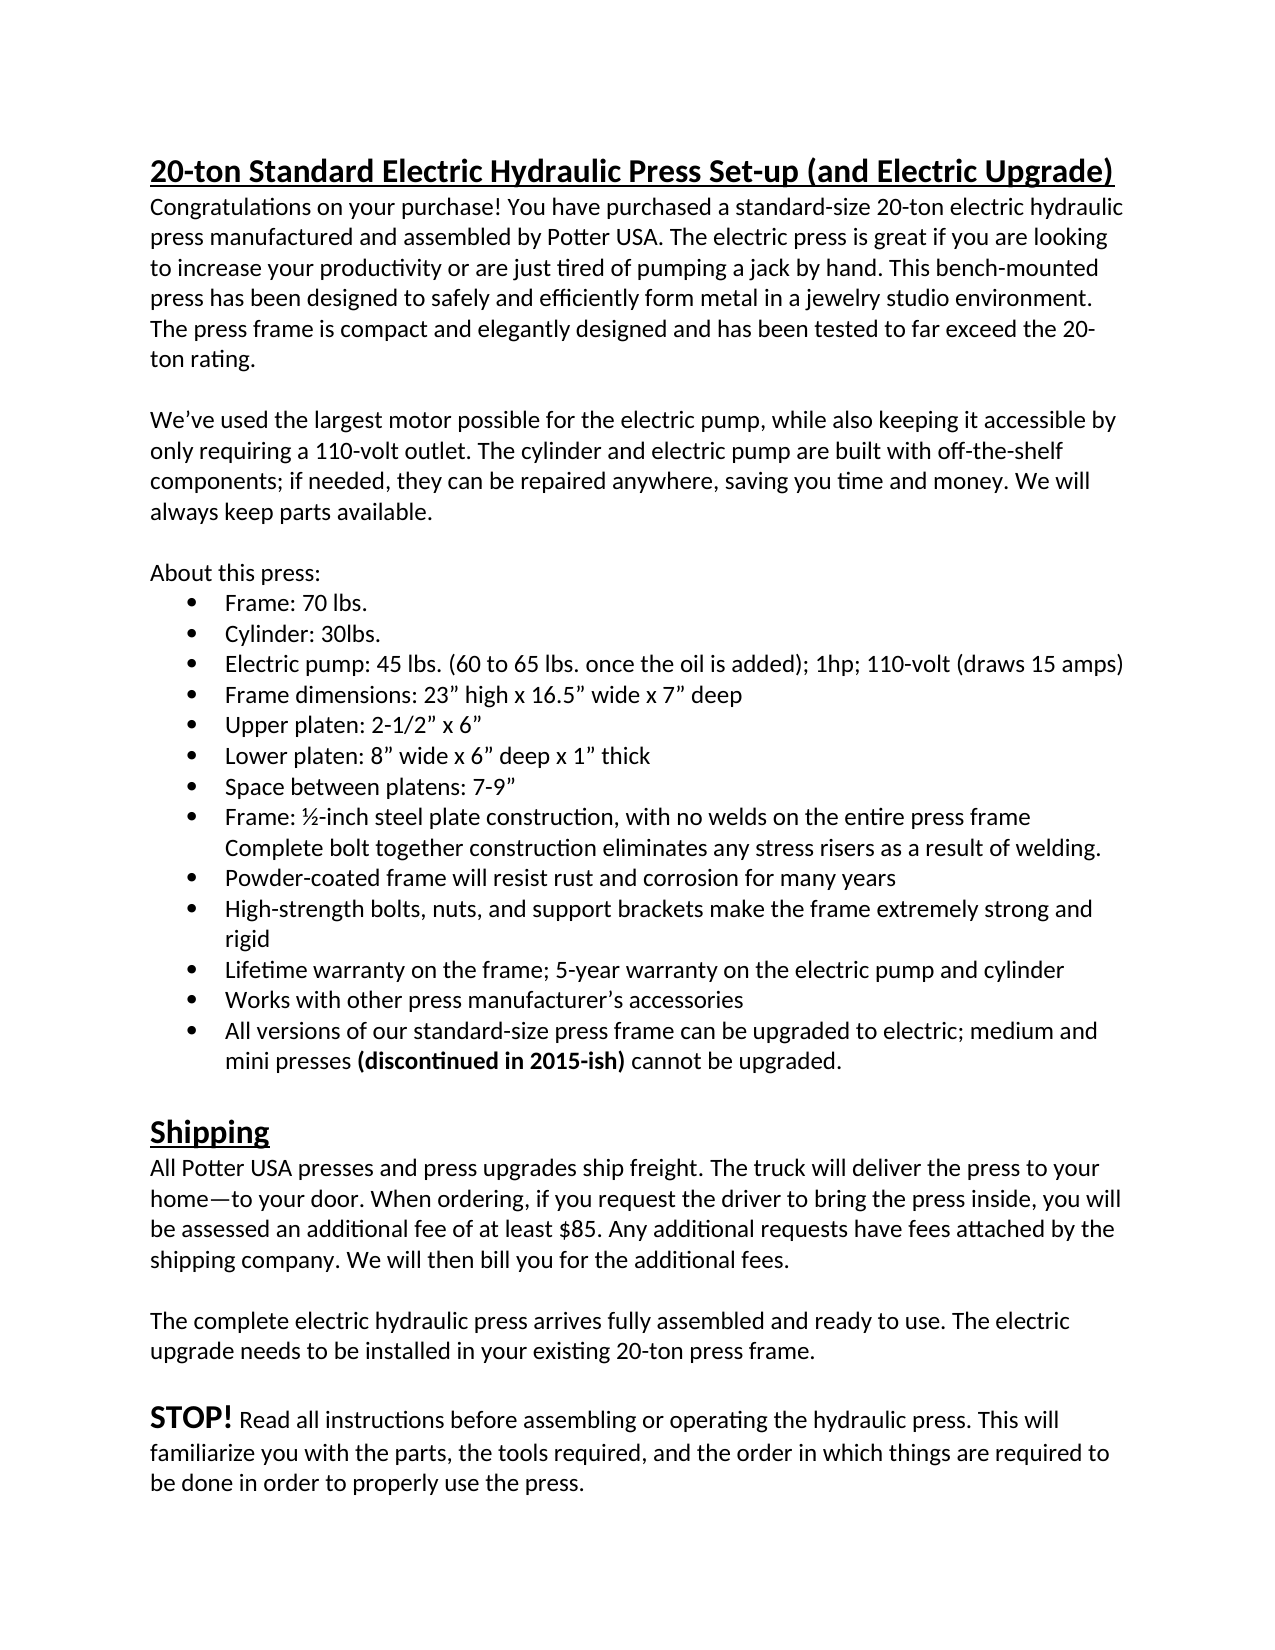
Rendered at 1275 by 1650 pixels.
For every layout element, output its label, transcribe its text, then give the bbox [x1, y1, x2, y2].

text Shipping [150, 1111, 1125, 1152]
list Works with other press manufacturer’s accessories [187, 984, 1125, 1015]
text STOP! Read all instructions before assembling or operating the hydraulic press. This will familiarize you with the parts, the tools required, and the order in which things are required to be done in order to properly use the press. [150, 1396, 1125, 1498]
list Electric pump: 45 lbs. (60 to 65 lbs. once the oil is added); 1hp; 110-volt (draws 15 amps) [187, 648, 1125, 679]
text Congratulations on your purchase! You have purchased a standard-size 20-ton electric hydraulic press manufactured and assembled by Potter USA. The electric press is great if you are looking to increase your productivity or are just tired of pumping a jack by hand. This bench-mounted press has been designed to safely and efficiently form metal in a jewelry studio environment. The press frame is compact and elegantly designed and has been tested to far exceed the 20-ton rating. [150, 191, 1125, 374]
text About this press: [150, 557, 1125, 587]
list Powder-coated frame will resist rust and corrosion for many years [187, 862, 1125, 893]
list Upper platen: 2-1/2” x 6” [187, 709, 1125, 740]
list Frame dimensions: 23” high x 16.5” wide x 7” deep [187, 679, 1125, 709]
list Frame: ½-inch steel plate construction, with no welds on the entire press frame Complete bolt together construction eliminates any stress risers as a result of welding. [187, 801, 1125, 862]
list Lower platen: 8” wide x 6” deep x 1” thick [187, 740, 1125, 771]
text All Potter USA presses and press upgrades ship freight. The truck will deliver the press to your home—to your door. When ordering, if you request the driver to bring the press inside, you will be assessed an additional fee of at least $85. Any additional requests have fees attached by the shipping company. We will then bill you for the additional fees. The complete electric hydraulic press arrives fully assembled and ready to use. The electric upgrade needs to be installed in your existing 20-ton press frame. [150, 1152, 1125, 1396]
list Space between platens: 7-9” [187, 771, 1125, 801]
list All versions of our standard-size press frame can be upgraded to electric; medium and mini presses (discontinued in 2015-ish) cannot be upgraded. [187, 1015, 1125, 1076]
list Lifetime warranty on the frame; 5-year warranty on the electric pump and cylinder [187, 954, 1125, 984]
list Cylinder: 30lbs. [187, 618, 1125, 648]
list Frame: 70 lbs. [187, 587, 1125, 618]
text We’ve used the largest motor possible for the electric pump, while also keeping it accessible by only requiring a 110-volt outlet. The cylinder and electric pump are built with off-the-shelf components; if needed, they can be repaired anywhere, saving you time and money. We will always keep parts available. [150, 404, 1125, 526]
list High-strength bolts, nuts, and support brackets make the frame extremely strong and rigid [187, 893, 1125, 954]
text 20-ton Standard Electric Hydraulic Press Set-up (and Electric Upgrade) [150, 150, 1125, 191]
